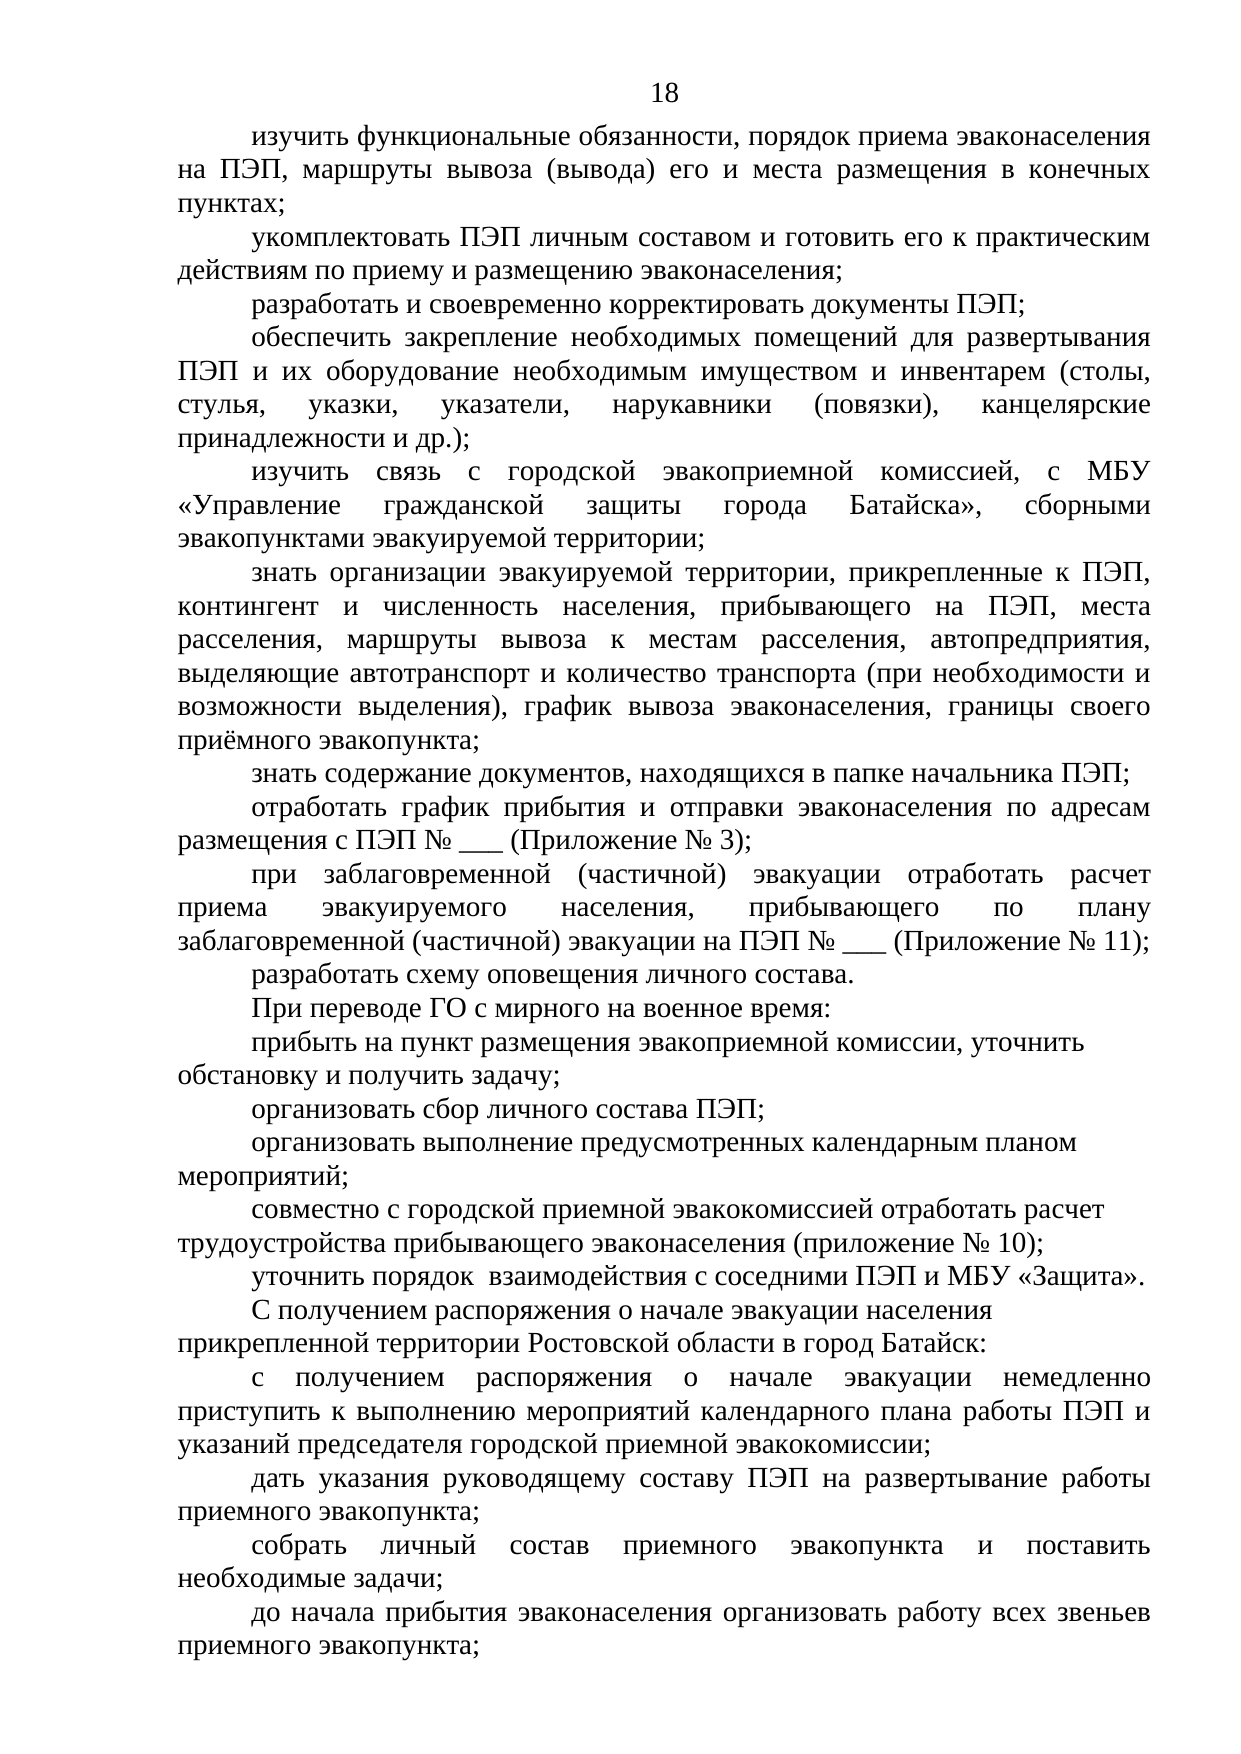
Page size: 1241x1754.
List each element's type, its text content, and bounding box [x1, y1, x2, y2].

text знать содержание документов, находящихся в папке начальника ПЭП; [177, 755, 1152, 789]
text отработать график прибытия и отправки эваконаселения по адресам размещения с ПЭП № ___ (Приложение № 3); [177, 789, 1152, 856]
text разработать схему оповещения личного состава. [177, 957, 1152, 990]
text совместно с городской приемной эвакокомиссией отработать расчет трудоустройства прибывающего эваконаселения (приложение № 10); [177, 1191, 1152, 1258]
text С получением распоряжения о начале эвакуации населения прикрепленной территории Ростовской области в город Батайск: [177, 1292, 1152, 1359]
text уточнить порядок взаимодействия с соседними ПЭП и МБУ «Защита». [177, 1258, 1152, 1292]
text изучить связь с городской эвакоприемной комиссией, с МБУ «Управление гражданской защиты города Батайска», сборными эвакопунктами эвакуируемой территории; [177, 453, 1152, 554]
text разработать и своевременно корректировать документы ПЭП; [177, 286, 1152, 319]
text при заблаговременной (частичной) эвакуации отработать расчет приема эвакуируемого населения, прибывающего по плану заблаговременной (частичной) эвакуации на ПЭП № ___ (Приложение № 11); [177, 856, 1152, 957]
text изучить функциональные обязанности, порядок приема эваконаселения на ПЭП, маршруты вывоза (вывода) его и места размещения в конечных пунктах; [177, 118, 1152, 219]
text с получением распоряжения о начале эвакуации немедленно приступить к выполнению мероприятий календарного плана работы ПЭП и указаний председателя городской приемной эвакокомиссии; [177, 1359, 1152, 1460]
text знать организации эвакуируемой территории, прикрепленные к ПЭП, контингент и численность населения, прибывающего на ПЭП, места расселения, маршруты вывоза к местам расселения, автопредприятия, выделяющие автотранспорт и количество транспорта (при необходимости и возможности выделения), график вывоза эваконаселения, границы своего приёмного эвакопункта; [177, 554, 1152, 755]
text до начала прибытия эваконаселения организовать работу всех звеньев приемного эвакопункта; [177, 1594, 1152, 1661]
text обеспечить закрепление необходимых помещений для развертывания ПЭП и их оборудование необходимым имуществом и инвентарем (столы, стулья, указки, указатели, нарукавники (повязки), канцелярские принадлежности и др.); [177, 319, 1152, 453]
text При переводе ГО с мирного на военное время: [177, 990, 1152, 1024]
text укомплектовать ПЭП личным составом и готовить его к практическим действиям по приему и размещению эваконаселения; [177, 219, 1152, 286]
text прибыть на пункт размещения эвакоприемной комиссии, уточнить обстановку и получить задачу; [177, 1024, 1152, 1091]
text дать указания руководящему составу ПЭП на развертывание работы приемного эвакопункта; [177, 1460, 1152, 1527]
text организовать выполнение предусмотренных календарным планом мероприятий; [177, 1124, 1152, 1191]
text организовать сбор личного состава ПЭП; [177, 1091, 1152, 1124]
text собрать личный состав приемного эвакопункта и поставить необходимые задачи; [177, 1527, 1152, 1594]
